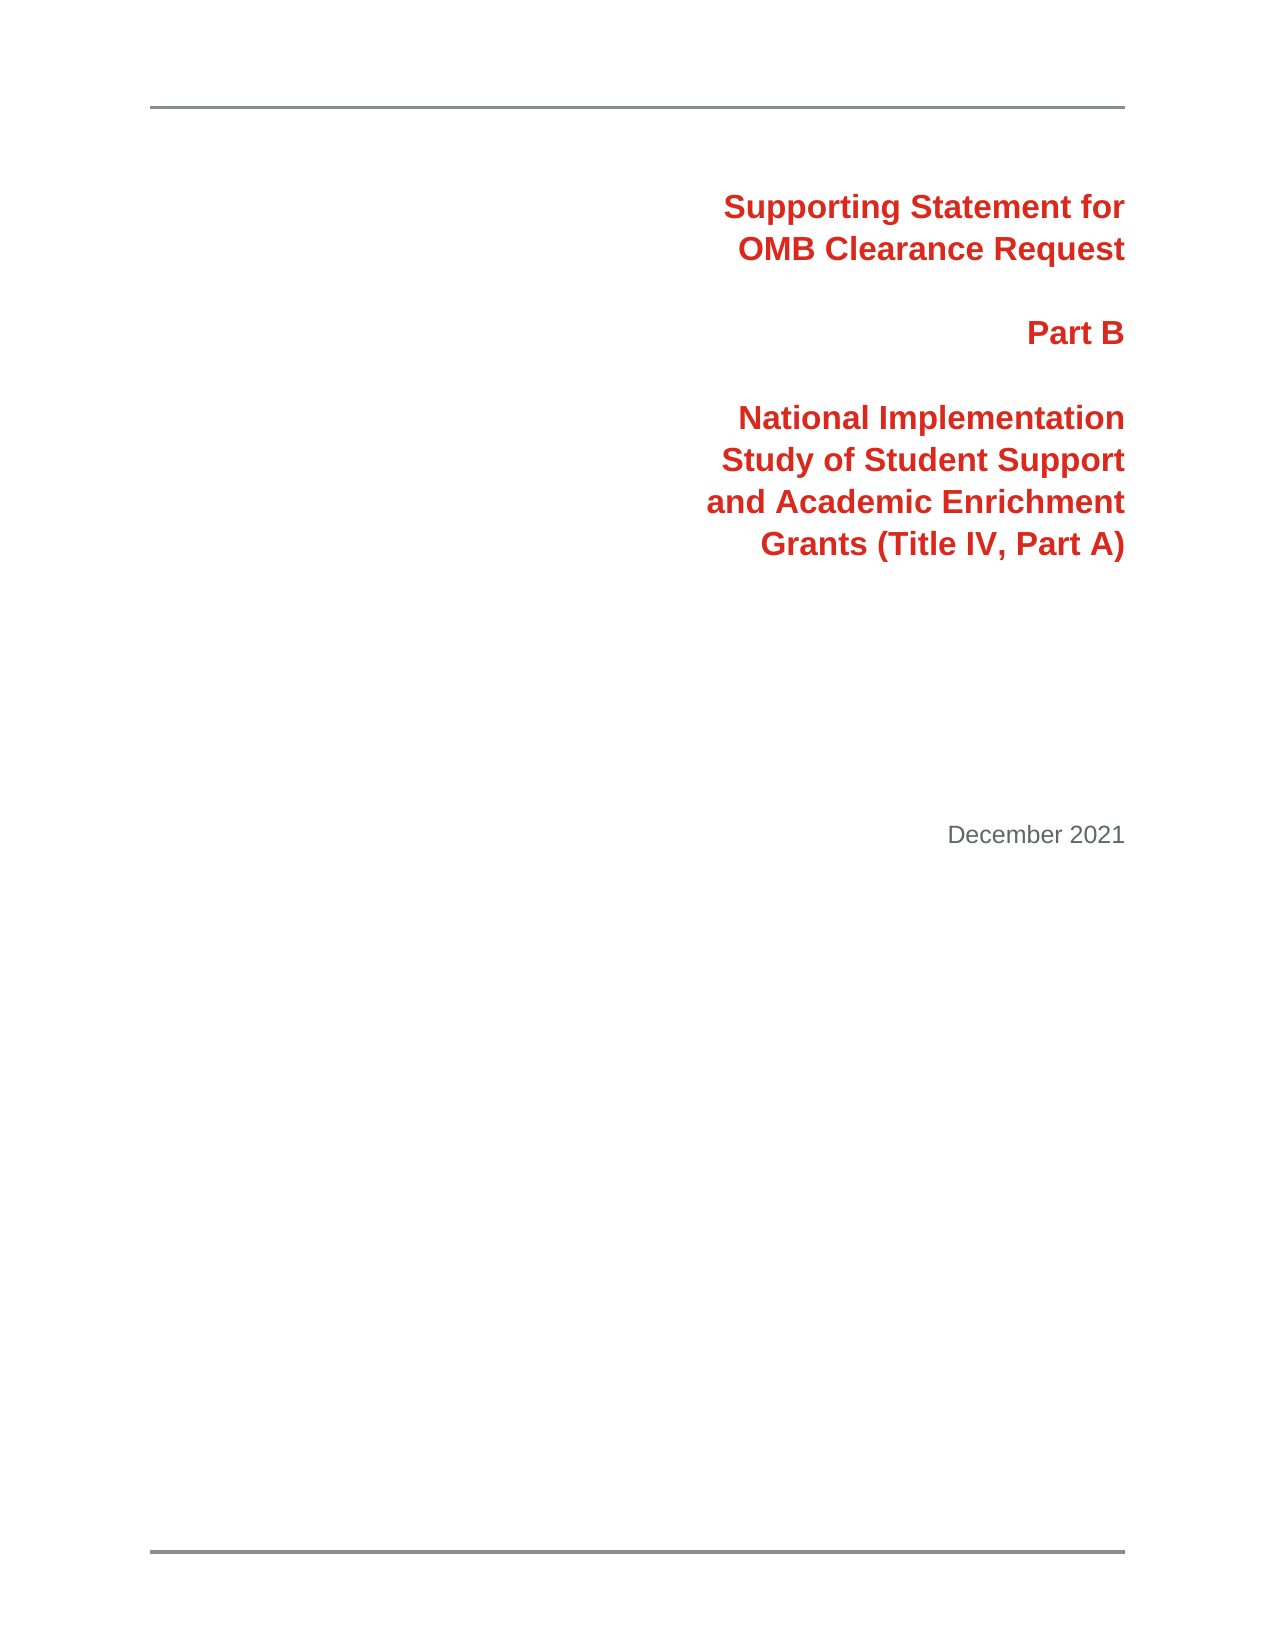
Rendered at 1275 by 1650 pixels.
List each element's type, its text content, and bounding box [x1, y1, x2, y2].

text December 2021 [826, 820, 1125, 848]
text Supporting Statement for [675, 187, 1125, 225]
text National Implementation Study of Student Support and Academic Enrichment Grants (Title IV, Part A) [675, 398, 1125, 563]
text OMB Clearance Request [675, 229, 1125, 267]
text Part B [675, 313, 1125, 352]
